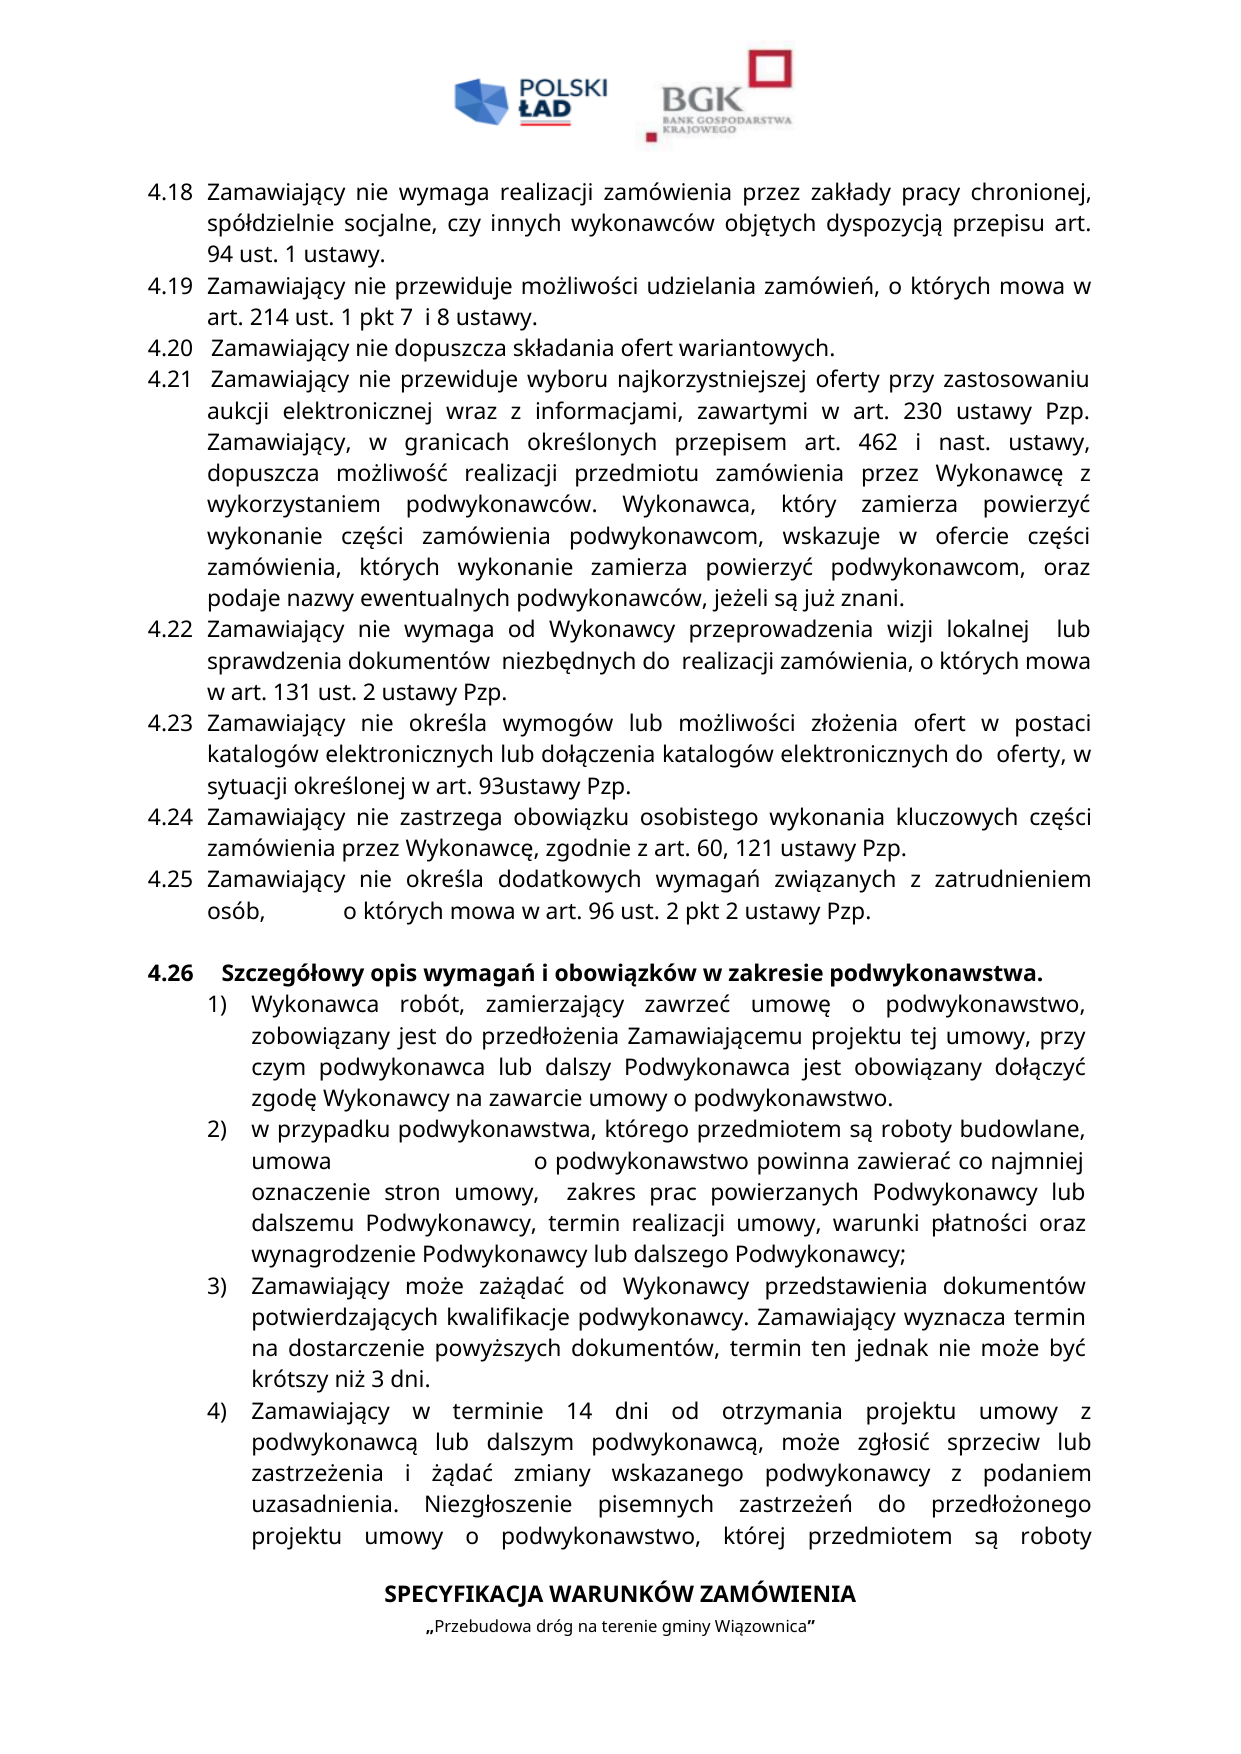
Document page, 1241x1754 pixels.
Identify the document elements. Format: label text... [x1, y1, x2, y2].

picture [397, 35, 843, 156]
text 4.19 Zamawiający nie przewiduje możliwości udzielania zamówień, o których mowa w art. 214 ust. 1 pkt 7 i 8 ustawy. [148, 269, 1092, 332]
text 4.21 Zamawiający nie przewiduje wyboru najkorzystniejszej oferty przy zastosowaniu aukcji elektronicznej wraz z informacjami, zawartymi w art. 230 ustawy Pzp. Zamawiający, w granicach określonych przepisem art. 462 i nast. ustawy, dopuszcza możliwość realizacji przedmiotu zamówienia przez Wykonawcę z wykorzystaniem podwykonawców. Wykonawca, który zamierza powierzyć wykonanie części zamówienia podwykonawcom, wskazuje w ofercie części zamówienia, których wykonanie zamierza powierzyć podwykonawcom, oraz podaje nazwy ewentualnych podwykonawców, jeżeli są już znani. [148, 363, 1091, 613]
list Zamawiający nie określa wymogów lub możliwości złożenia ofert w postaci katalogów elektronicznych lub dołączenia katalogów elektronicznych do oferty, w sytuacji określonej w art. 93ustawy Pzp. [148, 707, 1092, 801]
text 4.20 Zamawiający nie dopuszcza składania ofert wariantowych. [148, 332, 1092, 363]
text 3) Zamawiający może zażądać od Wykonawcy przedstawienia dokumentów potwierdzających kwalifikacje podwykonawcy. Zamawiający wyznacza termin na dostarczenie powyższych dokumentów, termin ten jednak nie może być krótszy niż 3 dni. [207, 1269, 1087, 1394]
text 4.18 Zamawiający nie wymaga realizacji zamówienia przez zakłady pracy chronionej, spółdzielnie socjalne, czy innych wykonawców objętych dyspozycją przepisu art. 94 ust. 1 ustawy. [148, 176, 1092, 269]
text 4.26 Szczegółowy opis wymagań i obowiązków w zakresie podwykonawstwa. [148, 957, 1092, 988]
text 1) Wykonawca robót, zamierzający zawrzeć umowę o podwykonawstwo, zobowiązany jest do przedłożenia Zamawiającemu projektu tej umowy, przy czym podwykonawca lub dalszy Podwykonawca jest obowiązany dołączyć zgodę Wykonawcy na zawarcie umowy o podwykonawstwo. [207, 988, 1087, 1113]
text 4.22 Zamawiający nie wymaga od Wykonawcy przeprowadzenia wizji lokalnej lub sprawdzenia dokumentów niezbędnych do realizacji zamówienia, o których mowa w art. 131 ust. 2 ustawy Pzp. [148, 613, 1091, 707]
text 2) w przypadku podwykonawstwa, którego przedmiotem są roboty budowlane, umowa o podwykonawstwo powinna zawierać co najmniej oznaczenie stron umowy, zakres prac powierzanych Podwykonawcy lub dalszemu Podwykonawcy, termin realizacji umowy, warunki płatności oraz wynagrodzenie Podwykonawcy lub dalszego Podwykonawcy; [207, 1113, 1087, 1269]
list Zamawiający nie określa dodatkowych wymagań związanych z zatrudnieniem osób, o których mowa w art. 96 ust. 2 pkt 2 ustawy Pzp. [148, 863, 1092, 926]
list Zamawiający nie zastrzega obowiązku osobistego wykonania kluczowych części zamówienia przez Wykonawcę, zgodnie z art. 60, 121 ustawy Pzp. [148, 801, 1092, 863]
